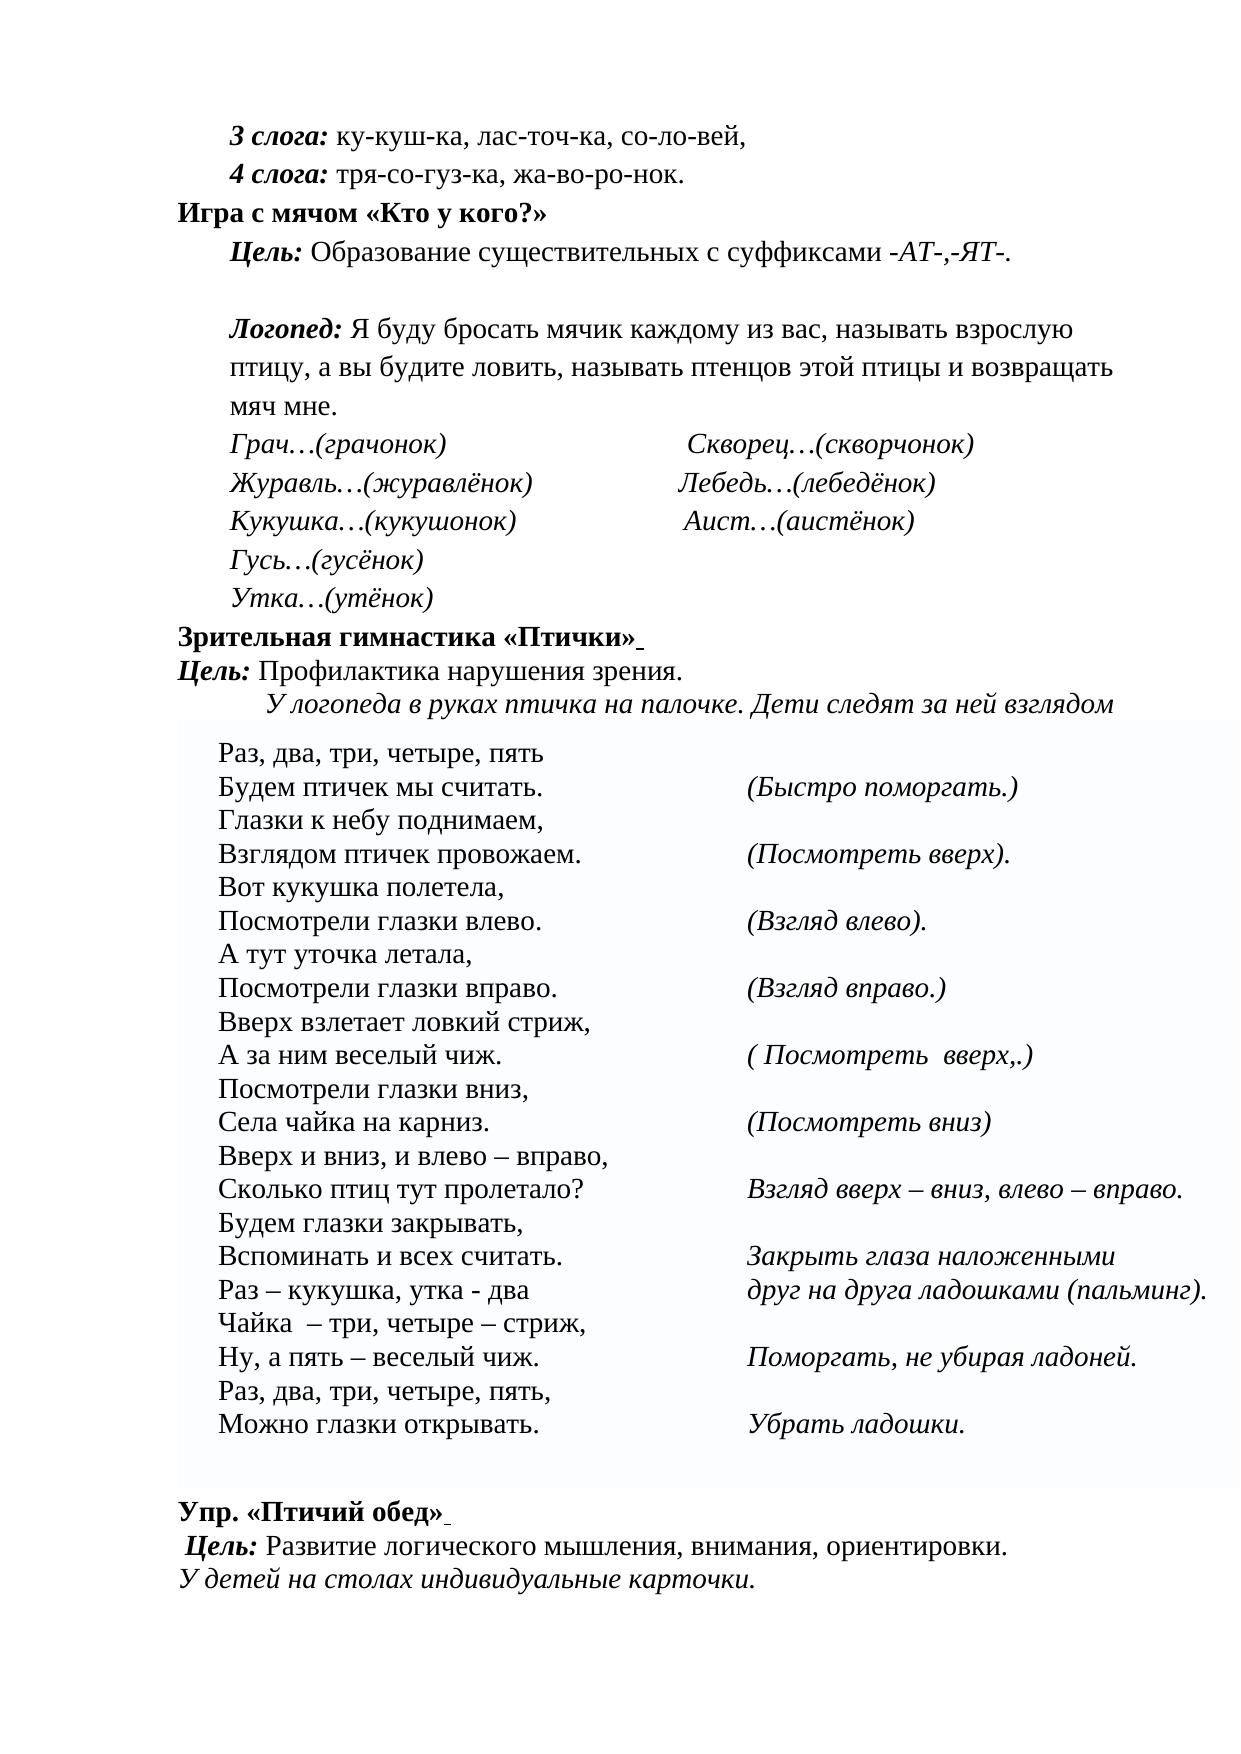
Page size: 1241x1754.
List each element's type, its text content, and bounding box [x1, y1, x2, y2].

list Журавль…(журавлёнок) Лебедь…(лебедёнок) [229, 465, 1152, 498]
text Зрительная гимнастика «Птички» [177, 619, 1152, 653]
text Упр. «Птичий обед» [177, 1489, 1152, 1528]
text Цель: Профилактика нарушения зрения. [177, 653, 1152, 686]
list У логопеда в руках птичка на палочке. Дети следят за ней взглядом [229, 686, 1152, 720]
list Цель: Образование существительных с суффиксами -АТ-,-ЯТ-. [229, 234, 1152, 267]
table_header (Быстро поморгать.) (Посмотреть вверх). (Взгляд влево). (Взгляд вправо.) ( Посмотреть вверх,.) (Посмотреть вниз) Взгляд вверх – вниз, влево – вправо. Закрыть глаза наложенными друг на друга ладошками (пальминг). Поморгать, не убирая ладоней. Убрать ладошки. [706, 720, 1240, 1489]
list 3 слога: ку-куш-ка, лас-точ-ка, со-ло-вей, [229, 118, 1152, 152]
list Логопед: Я буду бросать мячик каждому из вас, называть взрослую птицу, а вы будите ловить, называть птенцов этой птицы и возвращать мяч мне. [229, 311, 1152, 421]
text Цель: Развитие логического мышления, внимания, ориентировки. [177, 1528, 1152, 1562]
list Кукушка…(кукушонок) Аист…(аистёнок) [229, 503, 1152, 537]
text Игра с мячом «Кто у кого?» [177, 195, 1152, 229]
list 4 слога: тря-со-гуз-ка, жа-во-ро-нок. [229, 157, 1152, 190]
text У детей на столах индивидуальные карточки. [177, 1562, 1152, 1595]
table_header Раз, два, три, четыре, пять Будем птичек мы считать. Глазки к небу поднимаем, Взглядом птичек провожаем. Вот кукушка полетела, Посмотрели глазки влево. А тут уточка летала, Посмотрели глазки вправо. Вверх взлетает ловкий стриж, А за ним веселый чиж. Посмотрели глазки вниз, Села чайка на карниз. Вверх и вниз, и влево – вправо, Сколько птиц тут пролетало? Будем глазки закрывать, Вспоминать и всех считать. Раз – кукушка, утка - два Чайка – три, четыре – стриж, Ну, а пять – веселый чиж. Раз, два, три, четыре, пять, Можно глазки открывать. [177, 720, 706, 1489]
list Утка…(утёнок) [229, 581, 1152, 614]
list Грач…(грачонок) Скворец…(скворчонок) [229, 426, 1152, 460]
list Гусь…(гусёнок) [229, 542, 1152, 576]
